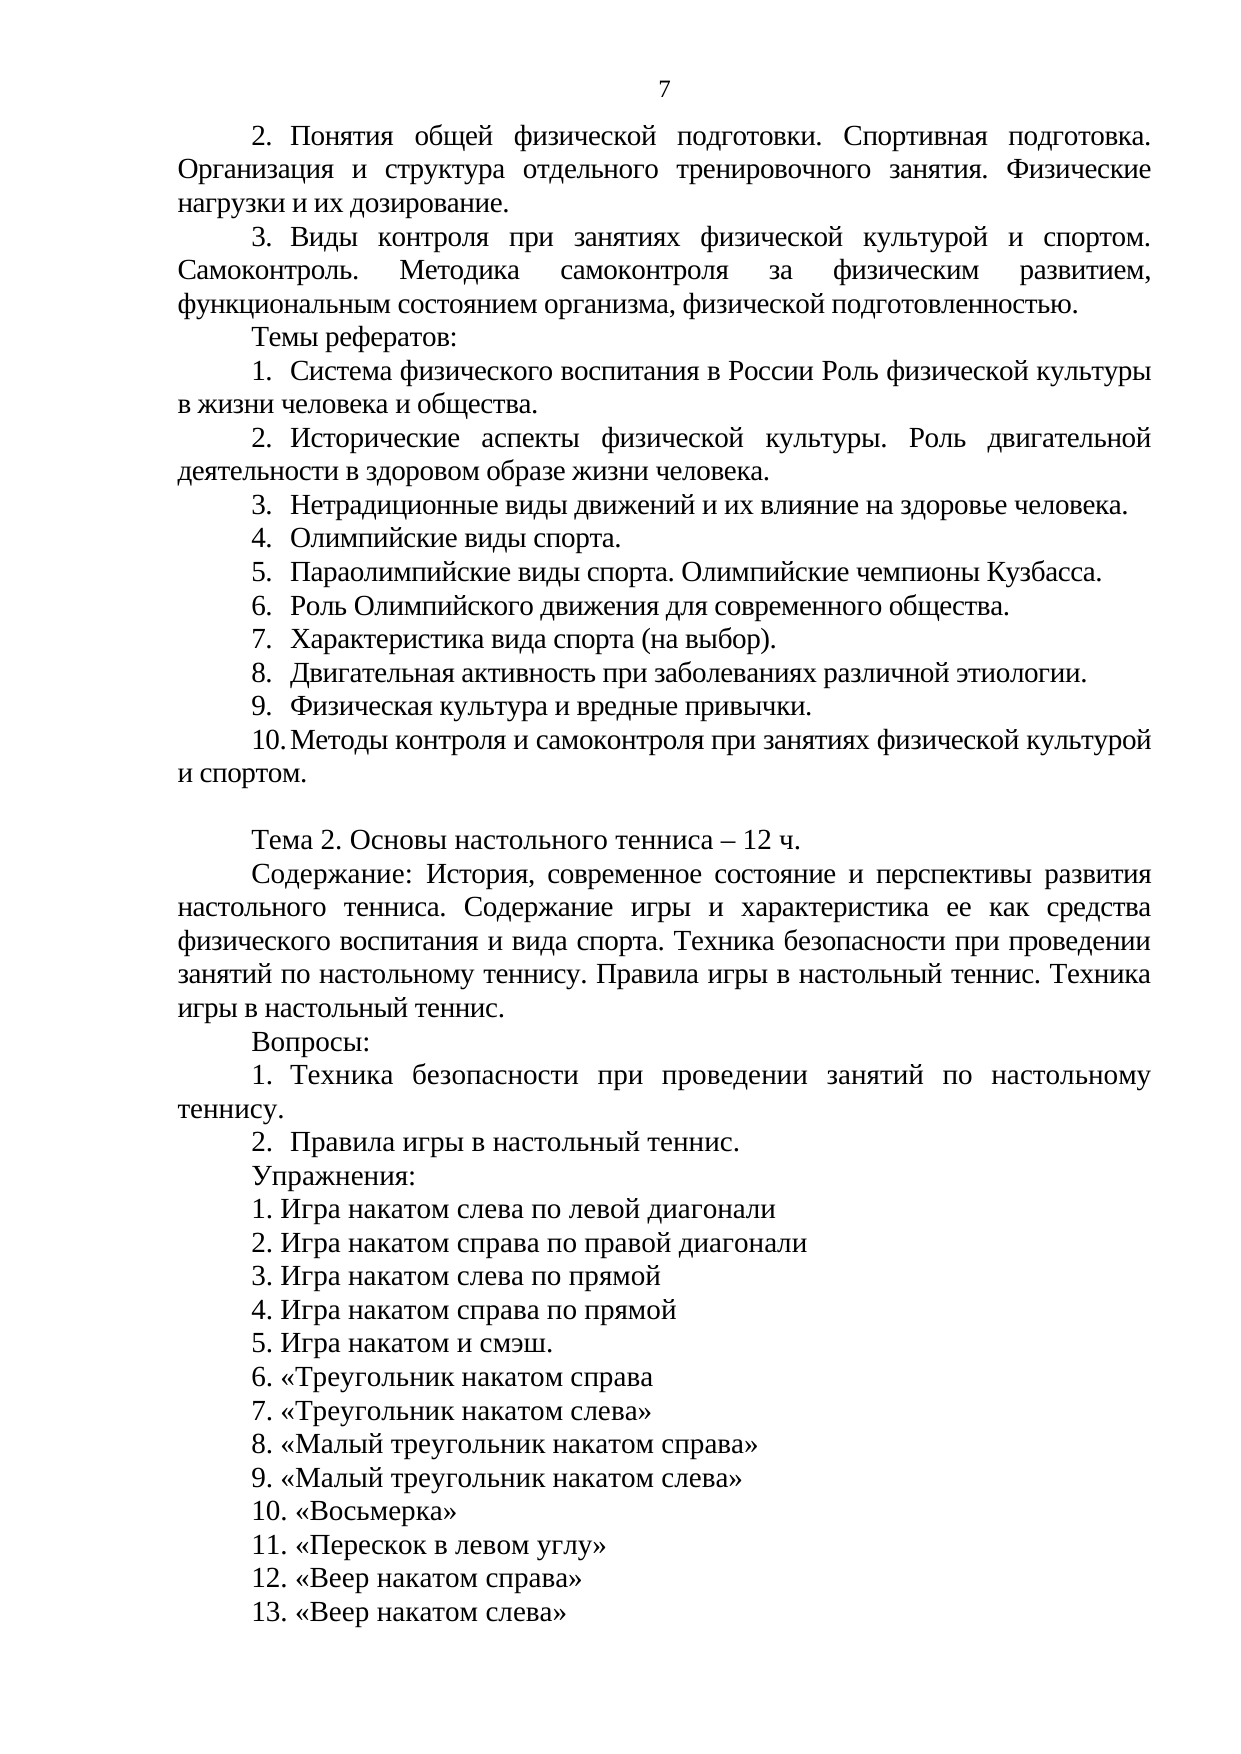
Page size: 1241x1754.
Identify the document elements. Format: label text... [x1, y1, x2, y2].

text 1. Техника безопасности при проведении занятий по настольному теннису. [177, 1057, 1152, 1124]
text Содержание: История, современное состояние и перспективы развития настольного тенниса. Содержание игры и характеристика ее как средства физического воспитания и вида спорта. Техника безопасности при проведении занятий по настольному теннису. Правила игры в настольный теннис. Техника игры в настольный теннис. [177, 856, 1152, 1024]
text 3. Виды контроля при занятиях физической культурой и спортом. Самоконтроль. Методика самоконтроля за физическим развитием, функциональным состоянием организма, физической подготовленностью. [177, 219, 1152, 319]
text 12. «Веер накатом справа» [177, 1560, 1152, 1594]
text 9. «Малый треугольник накатом слева» [177, 1460, 1152, 1493]
text 4. Игра накатом справа по прямой [177, 1292, 1152, 1326]
text 4. Олимпийские виды спорта. [177, 521, 1152, 554]
text 10. Методы контроля и самоконтроля при занятиях физической культурой и спортом. [177, 722, 1152, 789]
text Тема 2. Основы настольного тенниса – 12 ч. [177, 822, 1152, 856]
text 6. «Треугольник накатом справа [177, 1359, 1152, 1393]
text 5. Игра накатом и смэш. [177, 1326, 1152, 1359]
text 7. «Треугольник накатом слева» [177, 1393, 1152, 1426]
text 2. Понятия общей физической подготовки. Спортивная подготовка. Организация и структура отдельного тренировочного занятия. Физические нагрузки и их дозирование. [177, 118, 1152, 219]
text 2. Игра накатом справа по правой диагонали [177, 1225, 1152, 1258]
text 11. «Перескок в левом углу» [177, 1527, 1152, 1560]
text 8. Двигательная активность при заболеваниях различной этиологии. [177, 655, 1152, 688]
text 3. Игра накатом слева по прямой [177, 1258, 1152, 1292]
text 9. Физическая культура и вредные привычки. [177, 688, 1152, 722]
text 1. Система физического воспитания в России Роль физической культуры в жизни человека и общества. [177, 353, 1152, 420]
text 6. Роль Олимпийского движения для современного общества. [177, 588, 1152, 621]
text 7. Характеристика вида спорта (на выбор). [177, 621, 1152, 655]
text 3. Нетрадиционные виды движений и их влияние на здоровье человека. [177, 487, 1152, 521]
text 2. Исторические аспекты физической культуры. Роль двигательной деятельности в здоровом образе жизни человека. [177, 420, 1152, 487]
text Темы рефератов: [177, 319, 1152, 353]
text 2. Правила игры в настольный теннис. [177, 1124, 1152, 1158]
text Упражнения: [177, 1158, 1152, 1191]
text 13. «Веер накатом слева» [177, 1594, 1152, 1627]
text 10. «Восьмерка» [177, 1493, 1152, 1527]
text 1. Игра накатом слева по левой диагонали [177, 1191, 1152, 1225]
text 8. «Малый треугольник накатом справа» [177, 1426, 1152, 1460]
text Вопросы: [177, 1024, 1152, 1057]
text 5. Параолимпийские виды спорта. Олимпийские чемпионы Кузбасса. [177, 554, 1152, 588]
